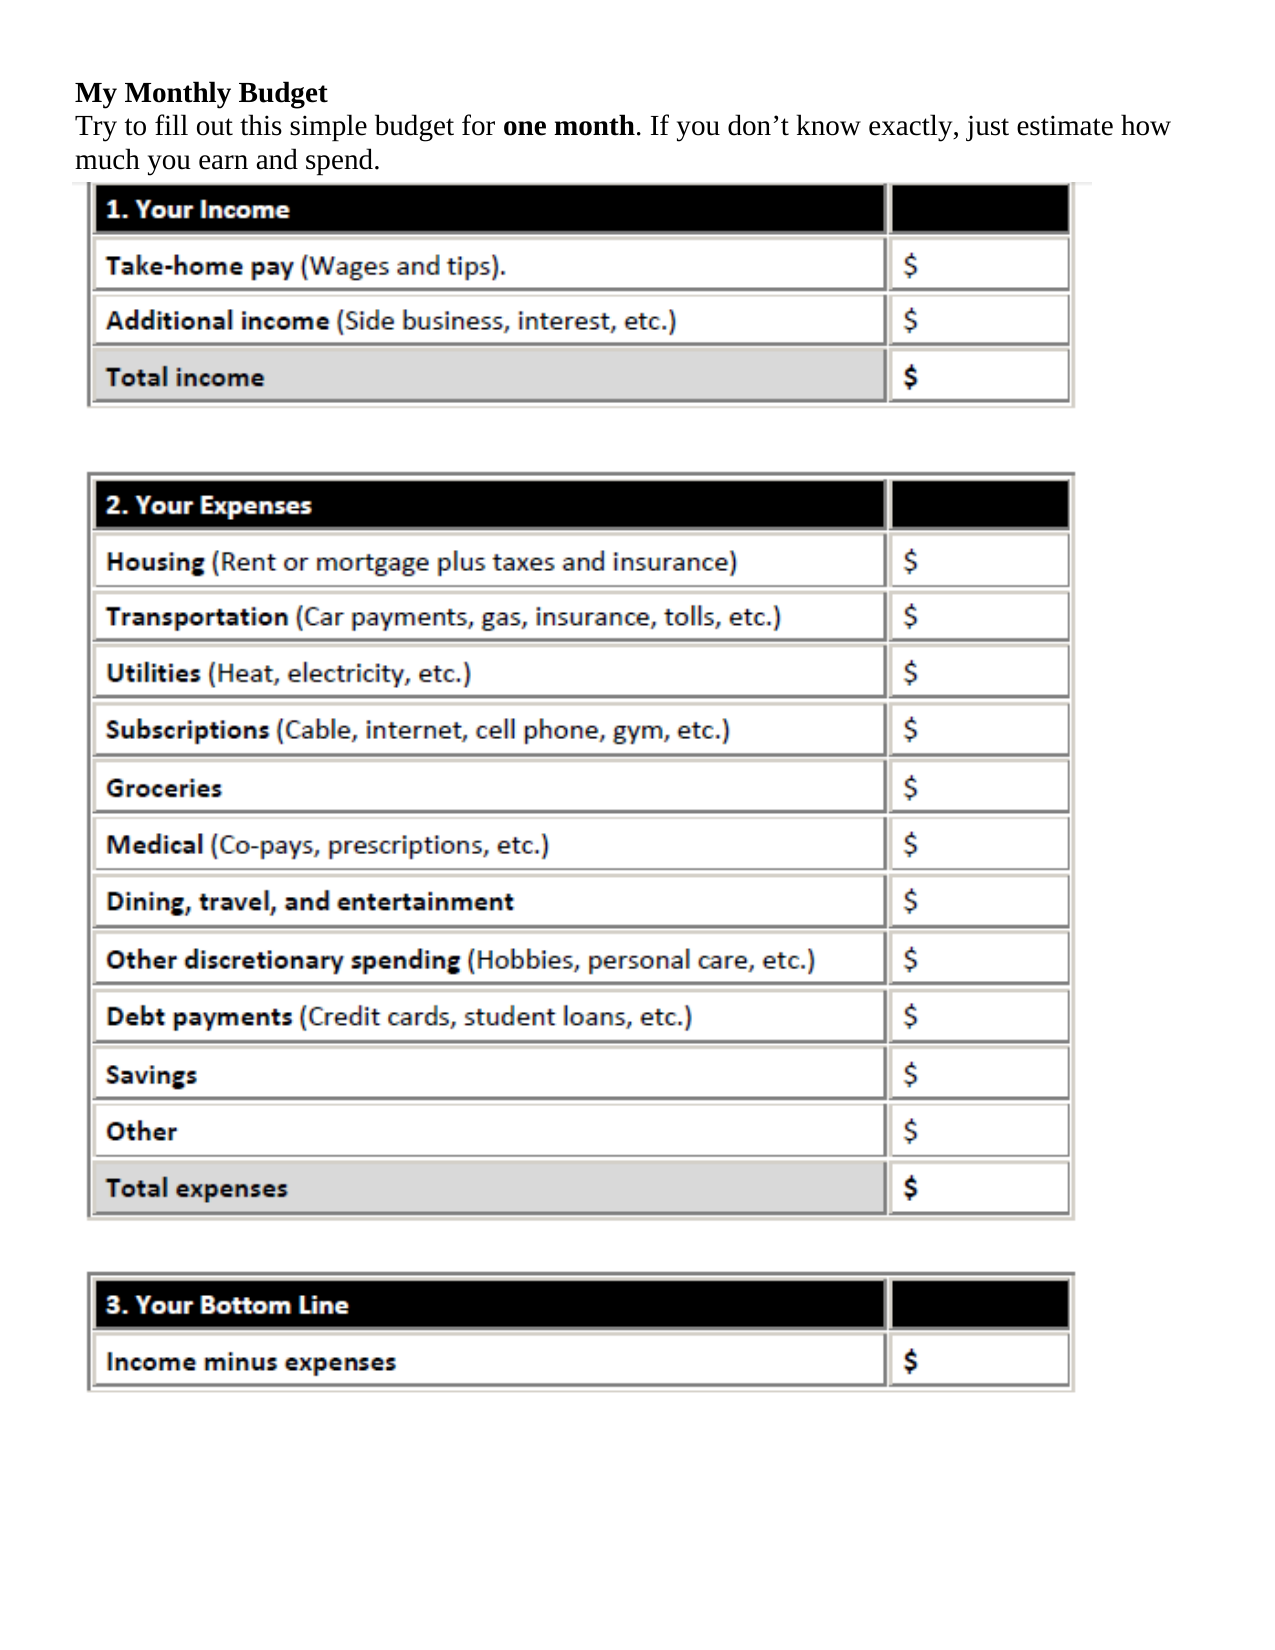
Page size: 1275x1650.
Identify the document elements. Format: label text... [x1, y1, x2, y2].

picture [72, 182, 1092, 1411]
text Try to fill out this simple budget for one month. If you don’t know exactly, just estimate how much you earn and spend. [75, 108, 1200, 176]
text My Monthly Budget [75, 75, 1200, 108]
